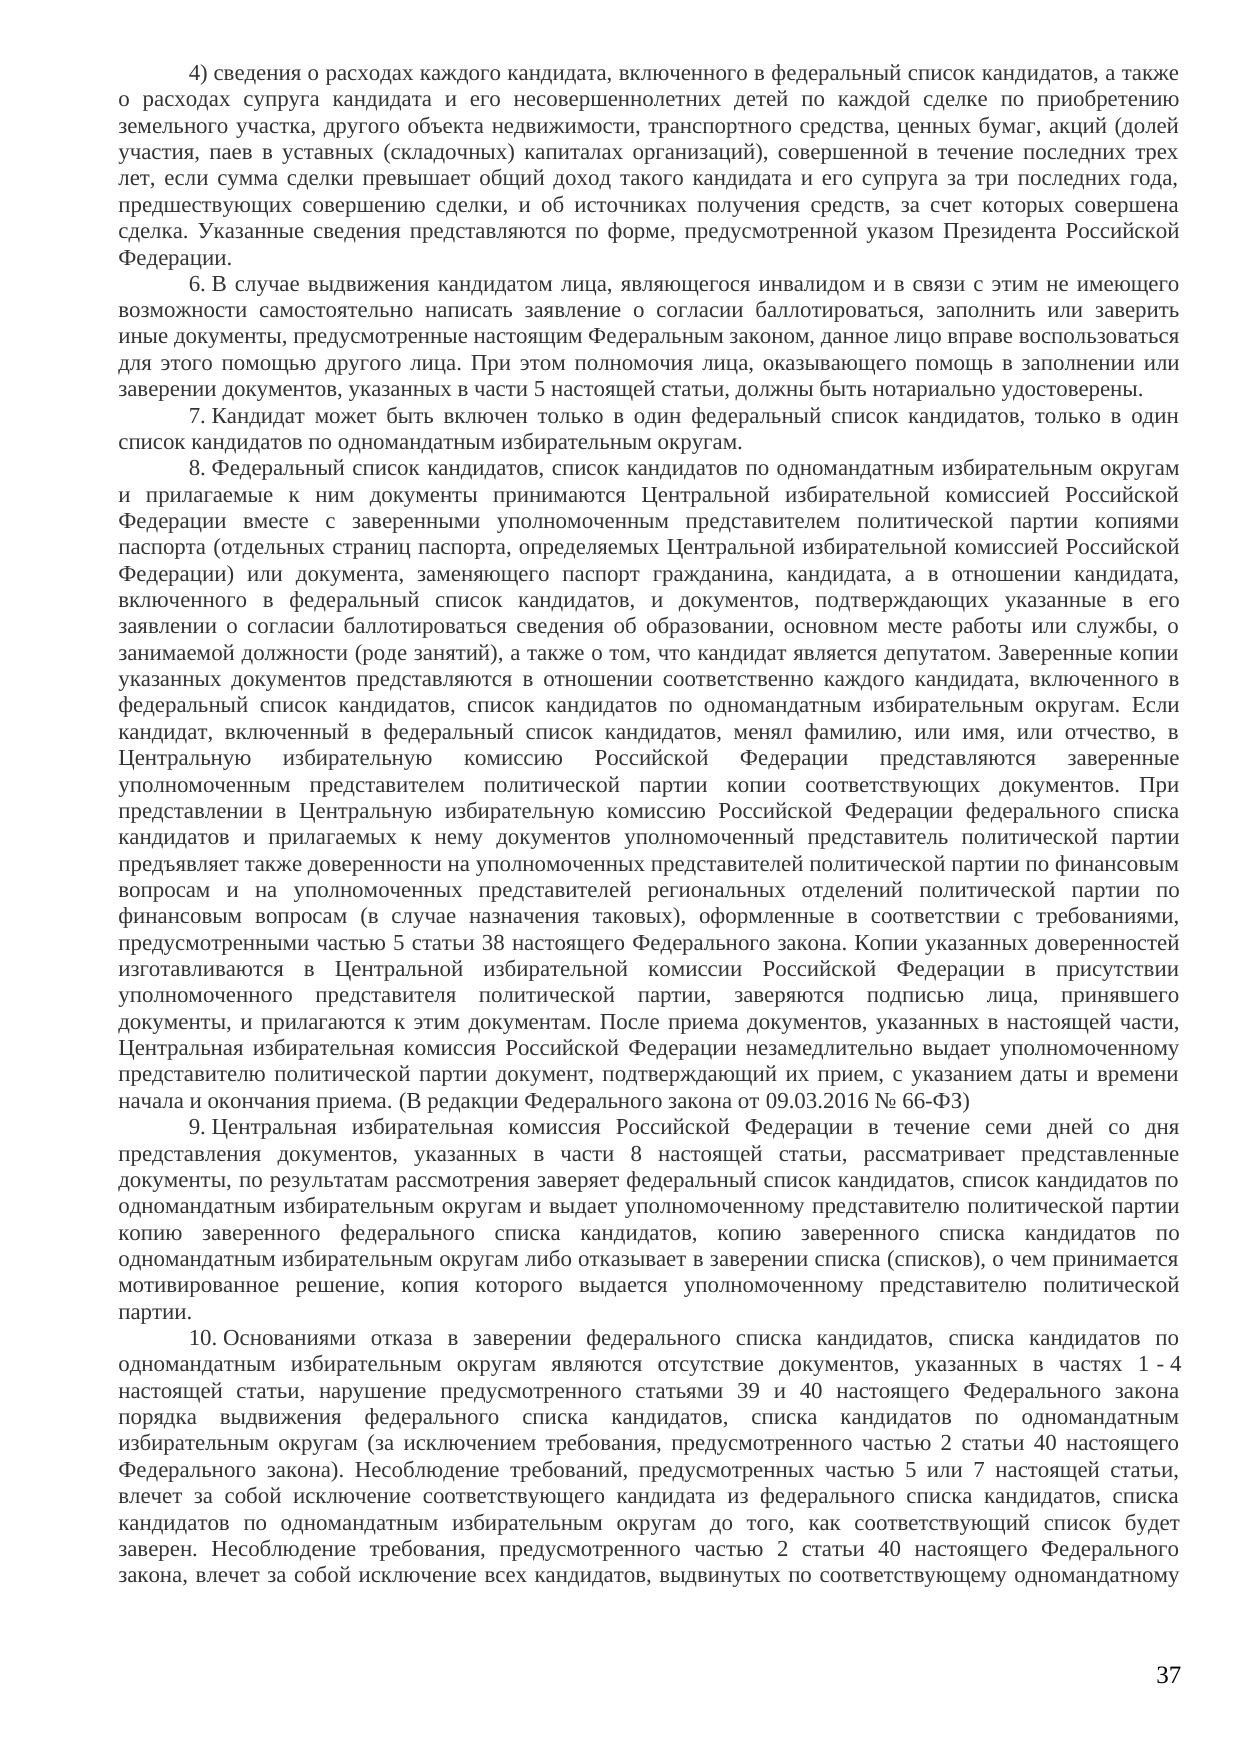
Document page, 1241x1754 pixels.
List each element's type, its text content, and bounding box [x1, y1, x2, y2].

text 7. Кандидат может быть включен только в один федеральный список кандидатов, только в один список кандидатов по одномандатным избирательным округам. [118, 402, 1181, 454]
text 8. Федеральный список кандидатов, список кандидатов по одномандатным избирательным округам и прилагаемые к ним документы принимаются Центральной избирательной комиссией Российской Федерации вместе с заверенными уполномоченным представителем политической партии копиями паспорта (отдельных страниц паспорта, определяемых Центральной избирательной комиссией Российской Федерации) или документа, заменяющего паспорт гражданина, кандидата, а в отношении кандидата, включенного в федеральный список кандидатов, и документов, подтверждающих указанные в его заявлении о согласии баллотироваться сведения об образовании, основном месте работы или службы, о занимаемой должности (роде занятий), а также о том, что кандидат является депутатом. Заверенные копии указанных документов представляются в отношении соответственно каждого кандидата, включенного в федеральный список кандидатов, список кандидатов по одномандатным избирательным округам. Если кандидат, включенный в федеральный список кандидатов, менял фамилию, или имя, или отчество, в Центральную избирательную комиссию Российской Федерации представляются заверенные уполномоченным представителем политической партии копии соответствующих документов. При представлении в Центральную избирательную комиссию Российской Федерации федерального списка кандидатов и прилагаемых к нему документов уполномоченный представитель политической партии предъявляет также доверенности на уполномоченных представителей политической партии по финансовым вопросам и на уполномоченных представителей региональных отделений политической партии по финансовым вопросам (в случае назначения таковых), оформленные в соответствии с требованиями, предусмотренными частью 5 статьи 38 настоящего Федерального закона. Копии указанных доверенностей изготавливаются в Центральной избирательной комиссии Российской Федерации в присутствии уполномоченного представителя политической партии, заверяются подписью лица, принявшего документы, и прилагаются к этим документам. После приема документов, указанных в настоящей части, Центральная избирательная комиссия Российской Федерации незамедлительно выдает уполномоченному представителю политической партии документ, подтверждающий их прием, с указанием даты и времени начала и окончания приема. (В редакции Федерального закона от 09.03.2016 № 66-ФЗ) [118, 454, 1181, 1113]
text 6. В случае выдвижения кандидатом лица, являющегося инвалидом и в связи с этим не имеющего возможности самостоятельно написать заявление о согласии баллотироваться, заполнить или заверить иные документы, предусмотренные настоящим Федеральным законом, данное лицо вправе воспользоваться для этого помощью другого лица. При этом полномочия лица, оказывающего помощь в заполнении или заверении документов, указанных в части 5 настоящей статьи, должны быть нотариально удостоверены. [118, 270, 1181, 402]
text 9. Центральная избирательная комиссия Российской Федерации в течение семи дней со дня представления документов, указанных в части 8 настоящей статьи, рассматривает представленные документы, по результатам рассмотрения заверяет федеральный список кандидатов, список кандидатов по одномандатным избирательным округам и выдает уполномоченному представителю политической партии копию заверенного федерального списка кандидатов, копию заверенного списка кандидатов по одномандатным избирательным округам либо отказывает в заверении списка (списков), о чем принимается мотивированное решение, копия которого выдается уполномоченному представителю политической партии. [118, 1113, 1181, 1324]
text 4) сведения о расходах каждого кандидата, включенного в федеральный список кандидатов, а также о расходах супруга кандидата и его несовершеннолетних детей по каждой сделке по приобретению земельного участка, другого объекта недвижимости, транспортного средства, ценных бумаг, акций (долей участия, паев в уставных (складочных) капиталах организаций), совершенной в течение последних трех лет, если сумма сделки превышает общий доход такого кандидата и его супруга за три последних года, предшествующих совершению сделки, и об источниках получения средств, за счет которых совершена сделка. Указанные сведения представляются по форме, предусмотренной указом Президента Российской Федерации. [118, 59, 1181, 270]
